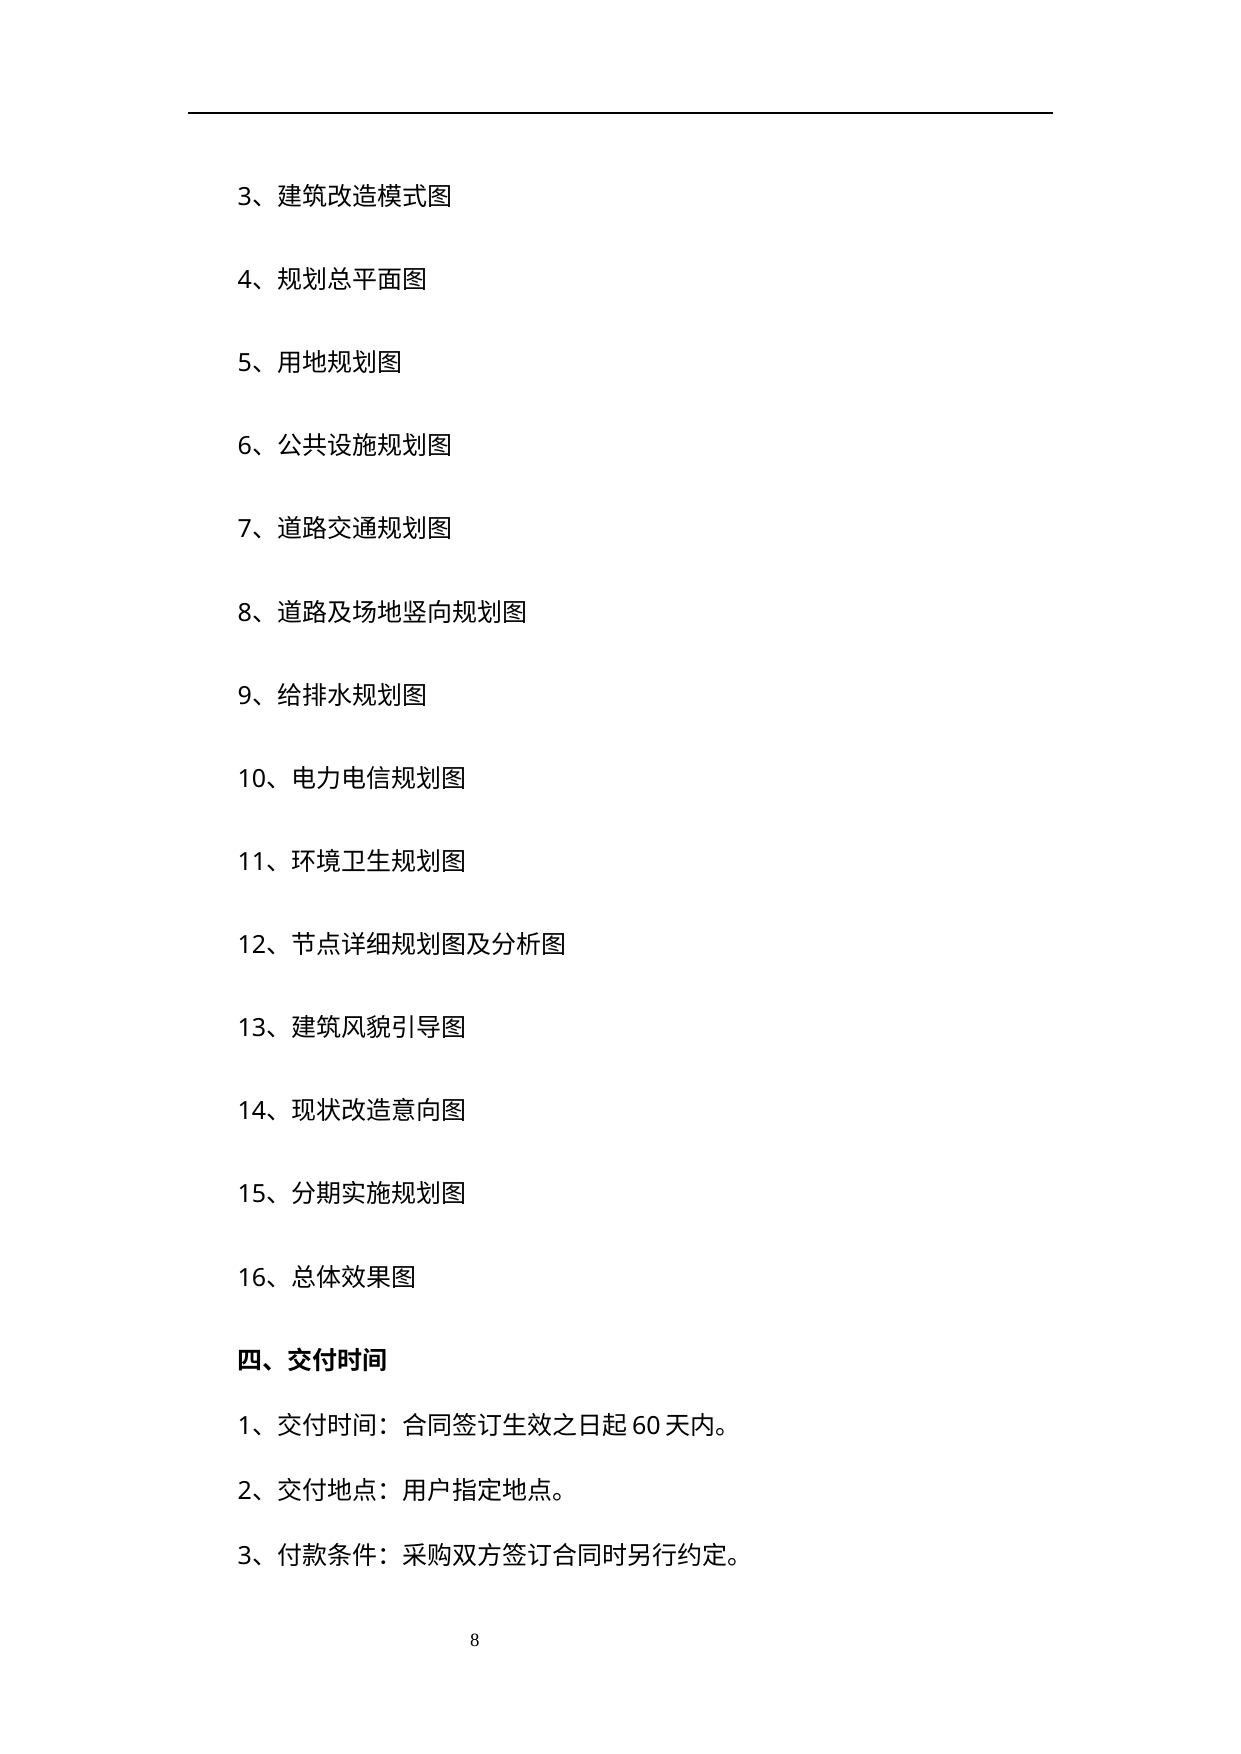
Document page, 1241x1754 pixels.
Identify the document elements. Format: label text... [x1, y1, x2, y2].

text 12、节点详细规划图及分析图 [187, 910, 1053, 975]
text 1、交付时间：合同签订生效之日起60天内。 [187, 1391, 1053, 1456]
text 13、建筑风貌引导图 [187, 993, 1053, 1058]
text 3、建筑改造模式图 [187, 162, 1053, 227]
text 10、电力电信规划图 [187, 744, 1053, 809]
text 14、现状改造意向图 [187, 1076, 1053, 1141]
text 8、道路及场地竖向规划图 [187, 578, 1053, 643]
text 5、用地规划图 [187, 328, 1053, 393]
text 11、环境卫生规划图 [187, 827, 1053, 892]
text 9、给排水规划图 [187, 661, 1053, 726]
text 15、分期实施规划图 [187, 1159, 1053, 1224]
text 3、付款条件：采购双方签订合同时另行约定。 [187, 1521, 1053, 1586]
text 16、总体效果图 [187, 1243, 1053, 1308]
text 7、道路交通规划图 [187, 494, 1053, 559]
text 6、公共设施规划图 [187, 411, 1053, 476]
text 2、交付地点：用户指定地点。 [187, 1456, 1053, 1521]
text 四、交付时间 [187, 1326, 1053, 1391]
text 4、规划总平面图 [187, 245, 1053, 310]
